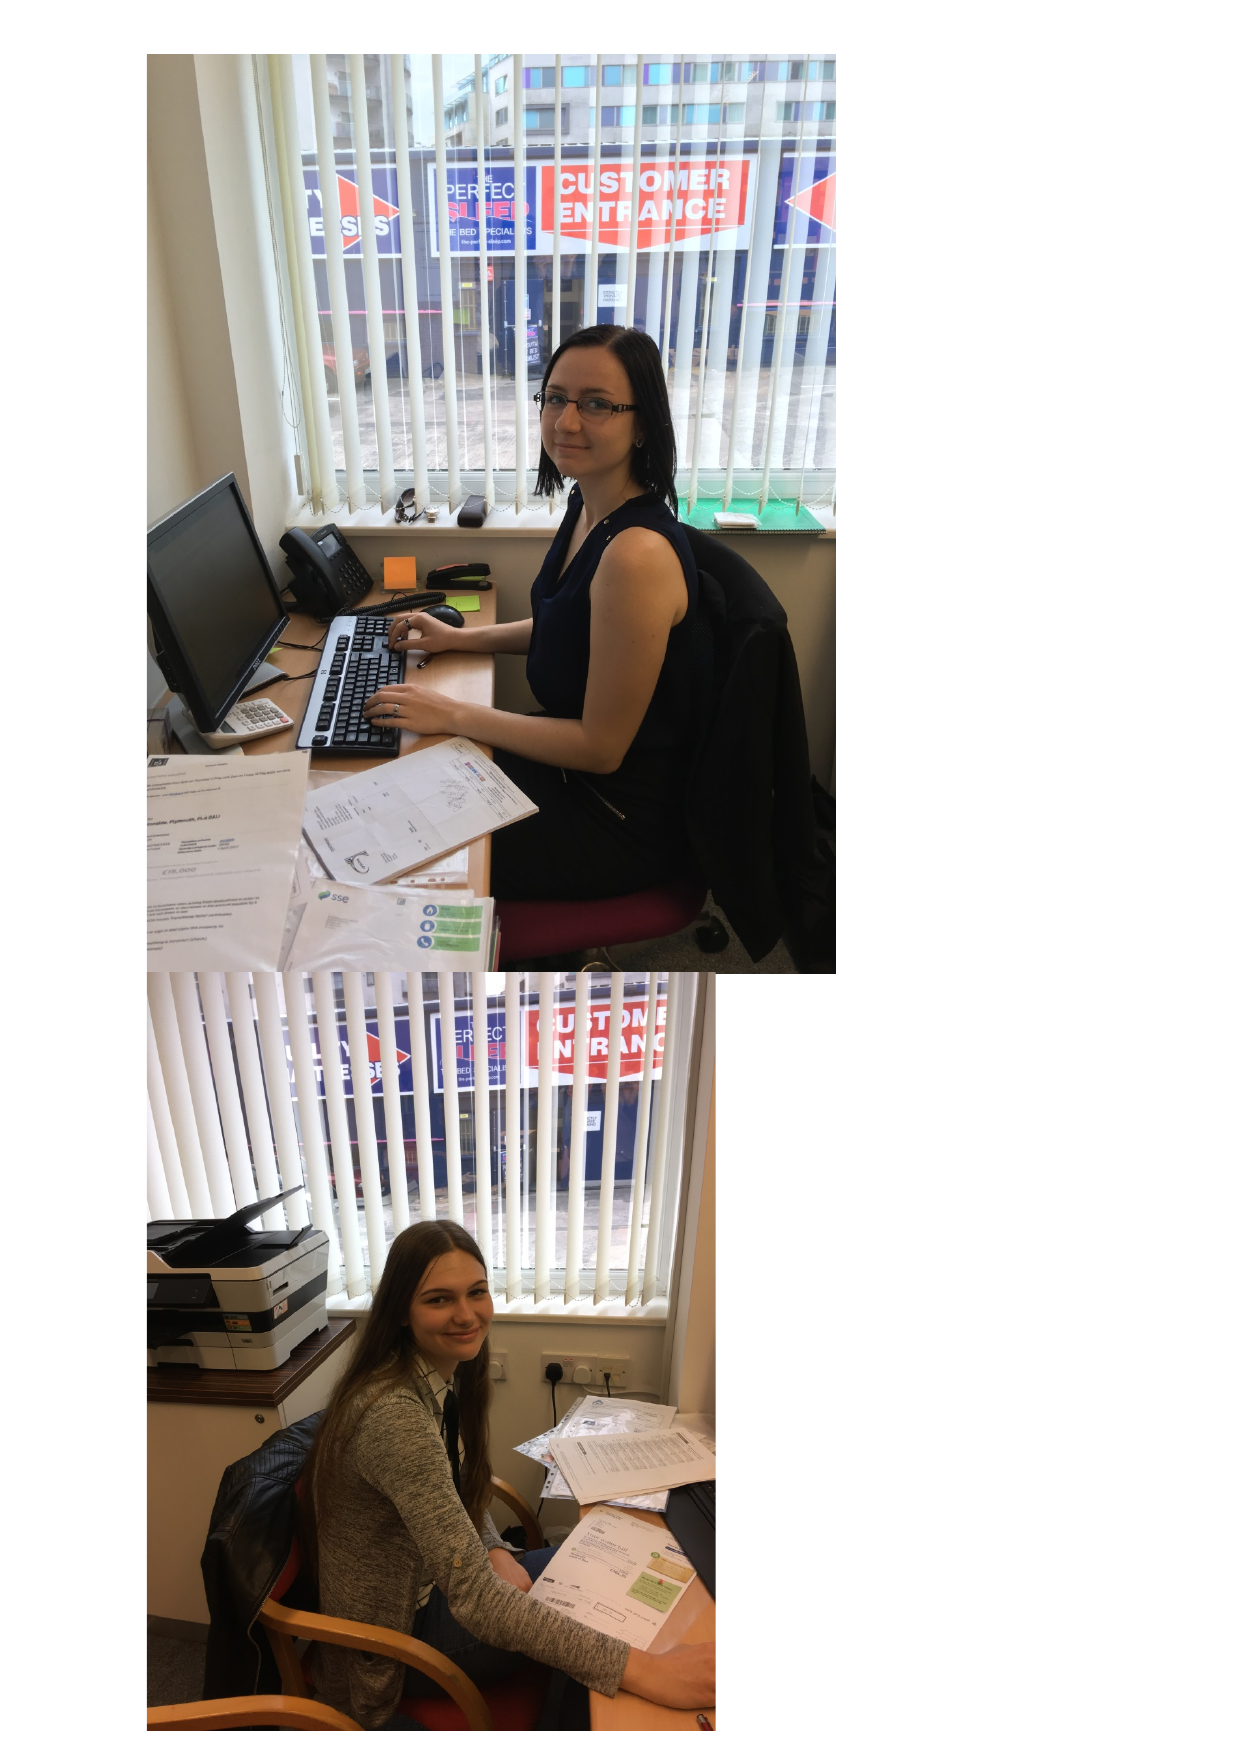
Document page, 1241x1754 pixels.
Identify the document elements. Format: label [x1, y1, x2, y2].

picture [146, 54, 836, 1731]
